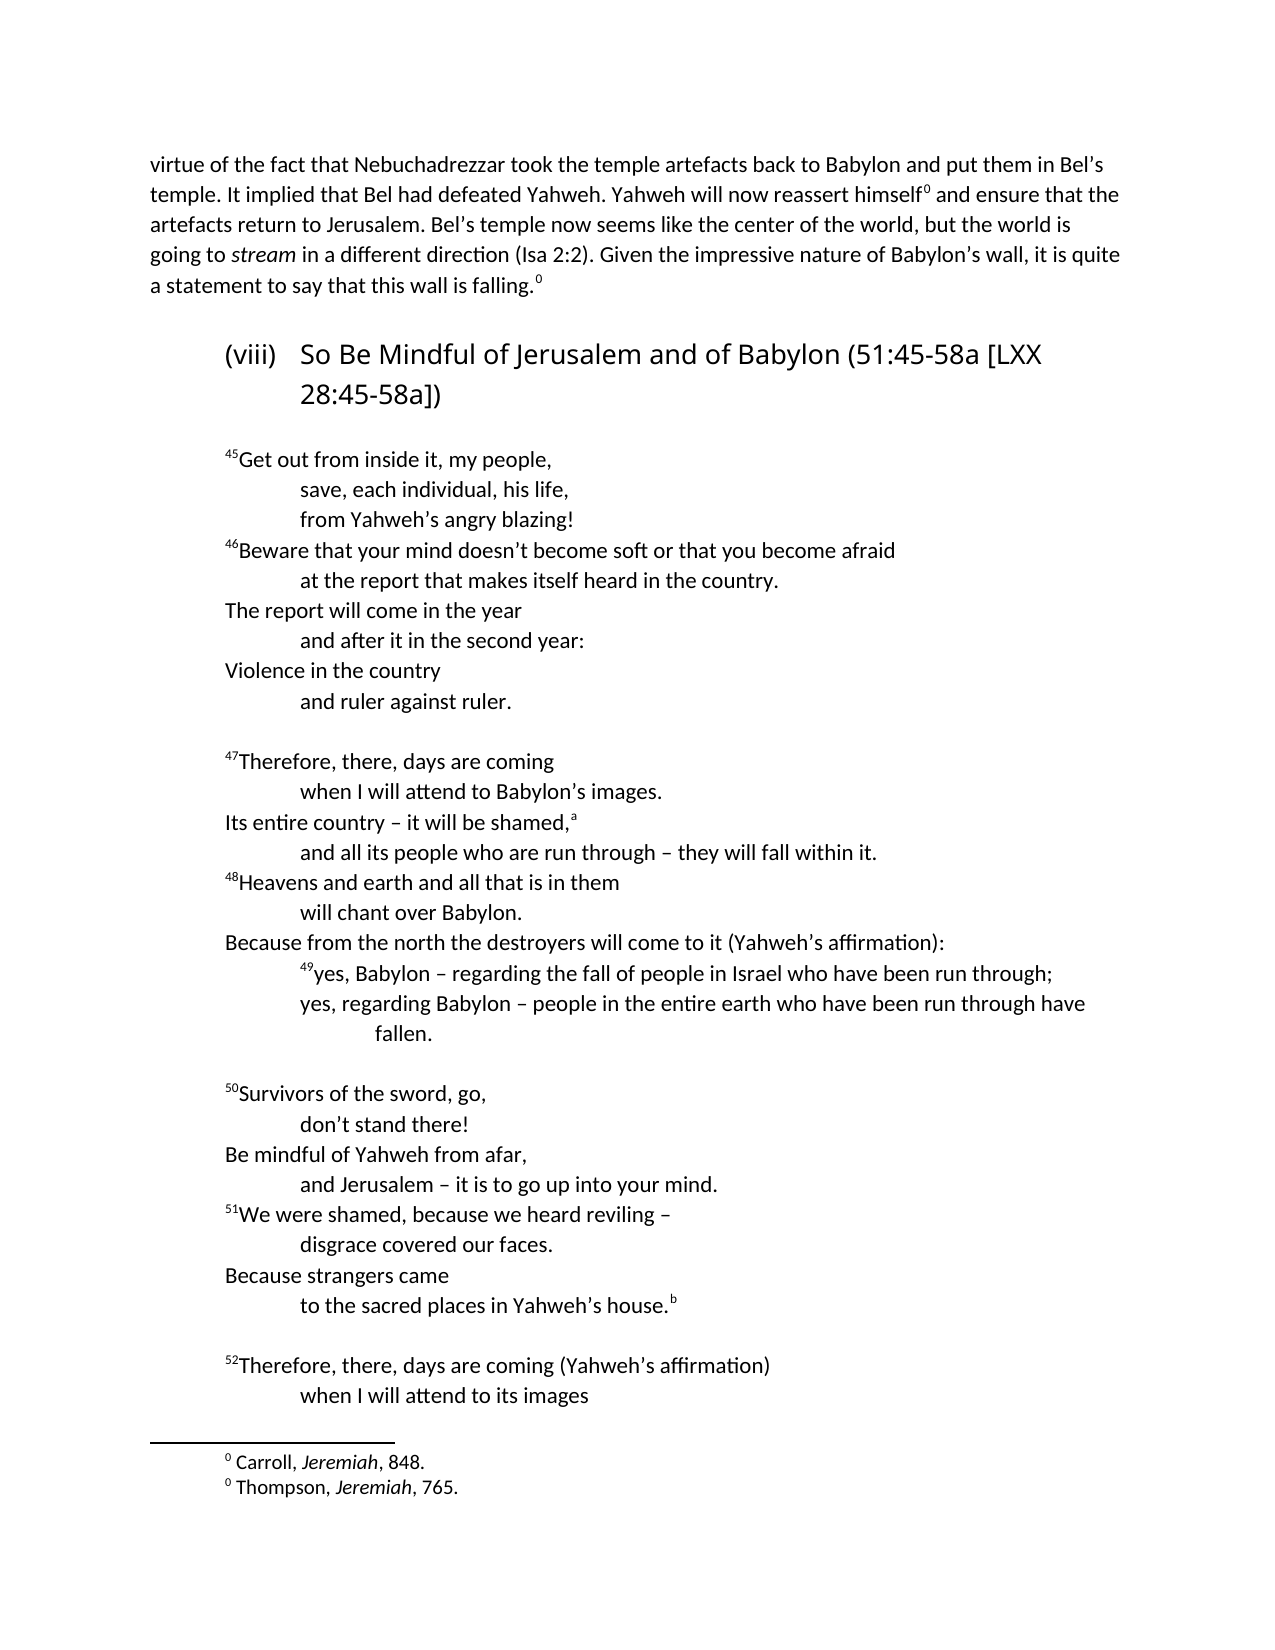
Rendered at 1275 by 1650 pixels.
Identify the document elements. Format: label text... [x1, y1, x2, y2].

text 45Get out from inside it, my people, [150, 445, 1125, 473]
text 48Heavens and earth and all that is in them [150, 868, 1125, 896]
subtitle So Be Mindful of Jerusalem and of Babylon (51:45-58a [LXX 28:45-58a]) [225, 335, 1125, 412]
text from Yahweh’s angry blazing! [150, 506, 1125, 534]
text when I will attend to Babylon’s images. [150, 777, 1125, 806]
text to the sacred places in Yahweh’s house.b [150, 1291, 1125, 1319]
text at the report that makes itself heard in the country. [150, 566, 1125, 594]
text Be mindful of Yahweh from afar, [150, 1140, 1125, 1168]
text Its entire country – it will be shamed,a [150, 808, 1125, 836]
text Because strangers came [150, 1261, 1125, 1289]
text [150, 150, 1125, 299]
text 47Therefore, there, days are coming [150, 747, 1125, 775]
text and Jerusalem – it is to go up into your mind. [150, 1170, 1125, 1198]
text yes, regarding Babylon – people in the entire earth who have been run through have fallen. [300, 989, 1125, 1047]
text will chant over Babylon. [225, 898, 1125, 926]
text 52Therefore, there, days are coming (Yahweh’s affirmation) [150, 1351, 1125, 1379]
text and all its people who are run through – they will fall within it. [150, 838, 1125, 866]
text 46Beware that your mind doesn’t become soft or that you become afraid [150, 536, 1125, 564]
text Violence in the country [150, 657, 1125, 685]
text 51We were shamed, because we heard reviling – [150, 1200, 1125, 1228]
text save, each individual, his life, [150, 475, 1125, 503]
text disgrace covered our faces. [225, 1231, 1125, 1259]
text Because from the north the destroyers will come to it (Yahweh’s affirmation): [150, 928, 1125, 957]
text when I will attend to its images [150, 1382, 1125, 1410]
text and after it in the second year: [150, 626, 1125, 654]
text The report will come in the year [150, 596, 1125, 624]
text 50Survivors of the sword, go, [150, 1079, 1125, 1108]
text 49yes, Babylon – regarding the fall of people in Israel who have been run through; [225, 959, 1125, 987]
text and ruler against ruler. [150, 687, 1125, 715]
text don’t stand there! [150, 1110, 1125, 1138]
